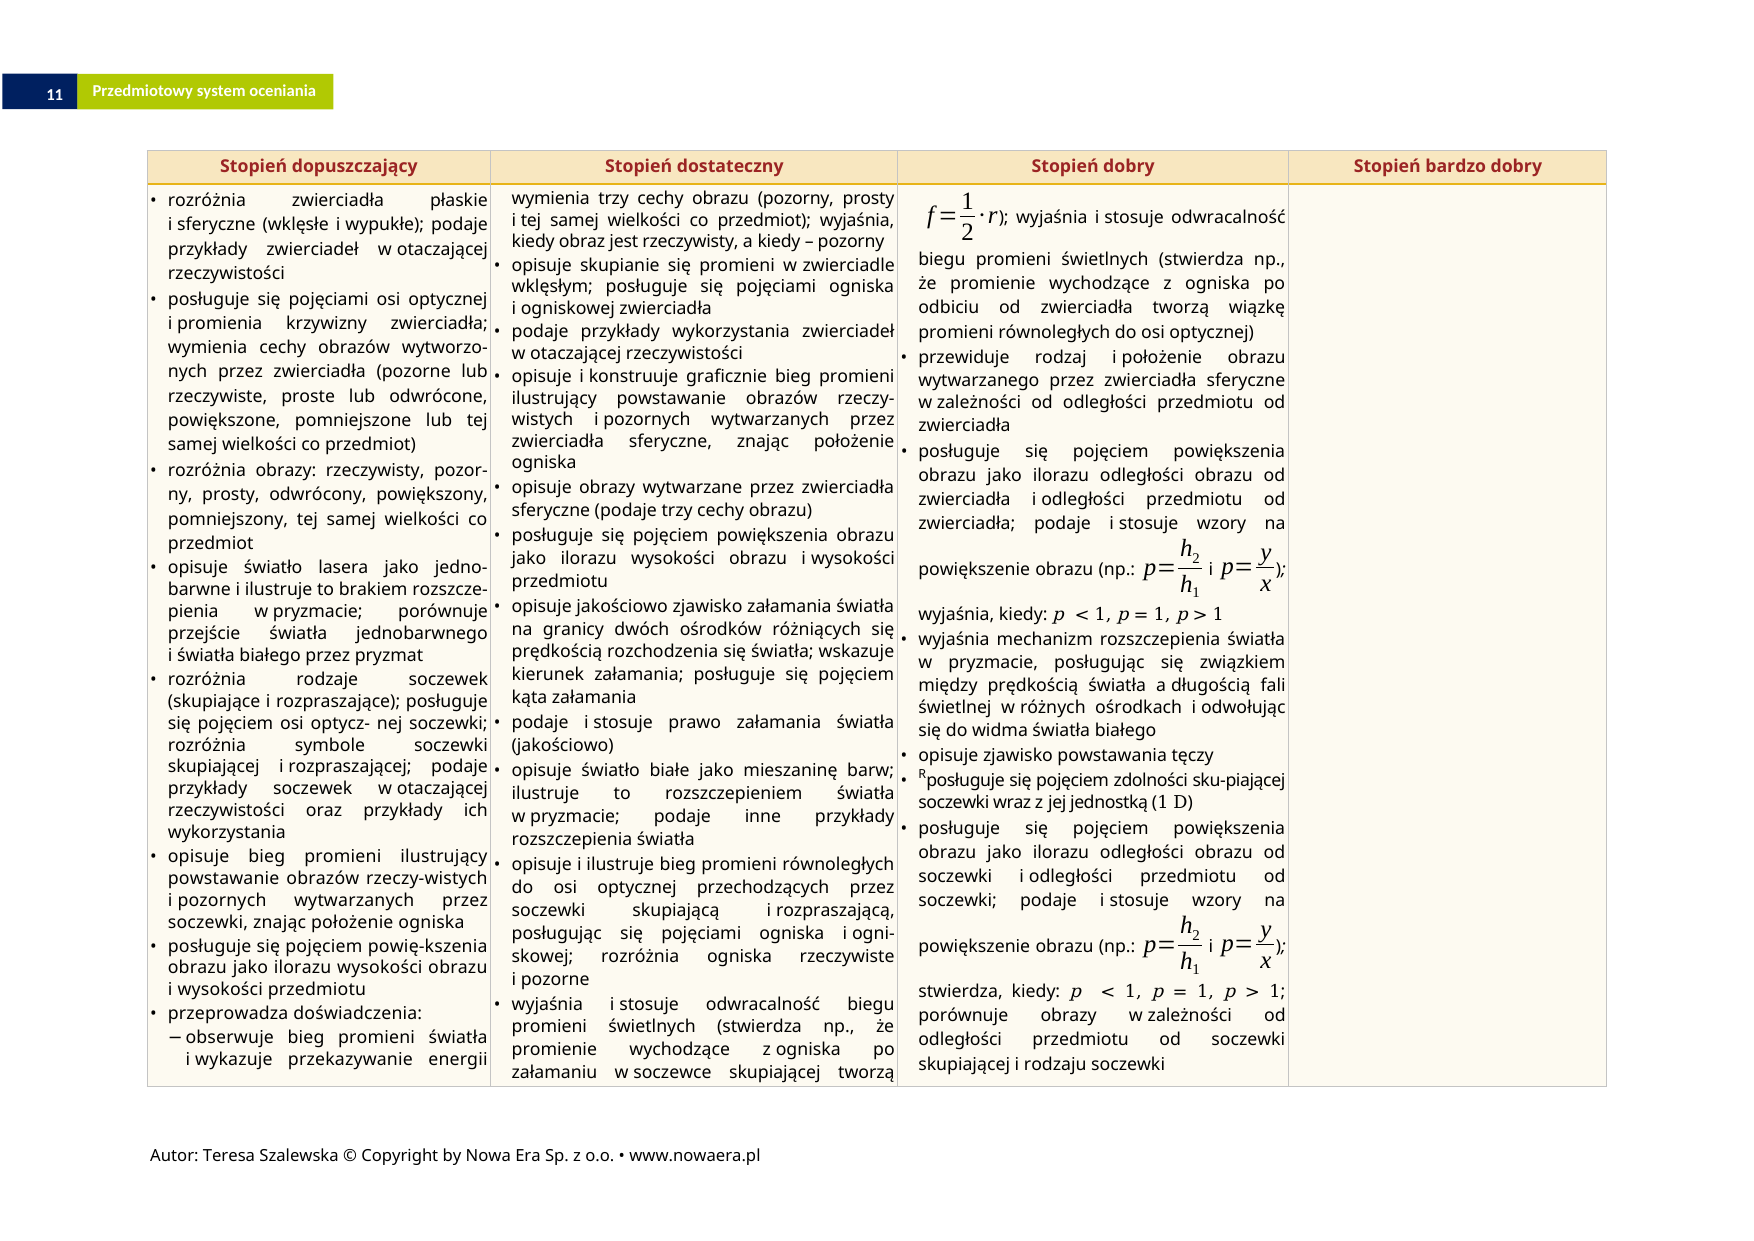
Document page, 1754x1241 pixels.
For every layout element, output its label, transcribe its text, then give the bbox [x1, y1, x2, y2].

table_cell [1289, 185, 1606, 1086]
table_header Stopień dostateczny [491, 151, 897, 183]
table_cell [491, 185, 897, 1086]
table_header Stopień bardzo dobry [1289, 151, 1606, 183]
table_header Stopień dopuszczający [148, 151, 490, 183]
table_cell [898, 185, 1288, 1086]
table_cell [148, 185, 490, 1086]
table_header Stopień dobry [898, 151, 1288, 183]
